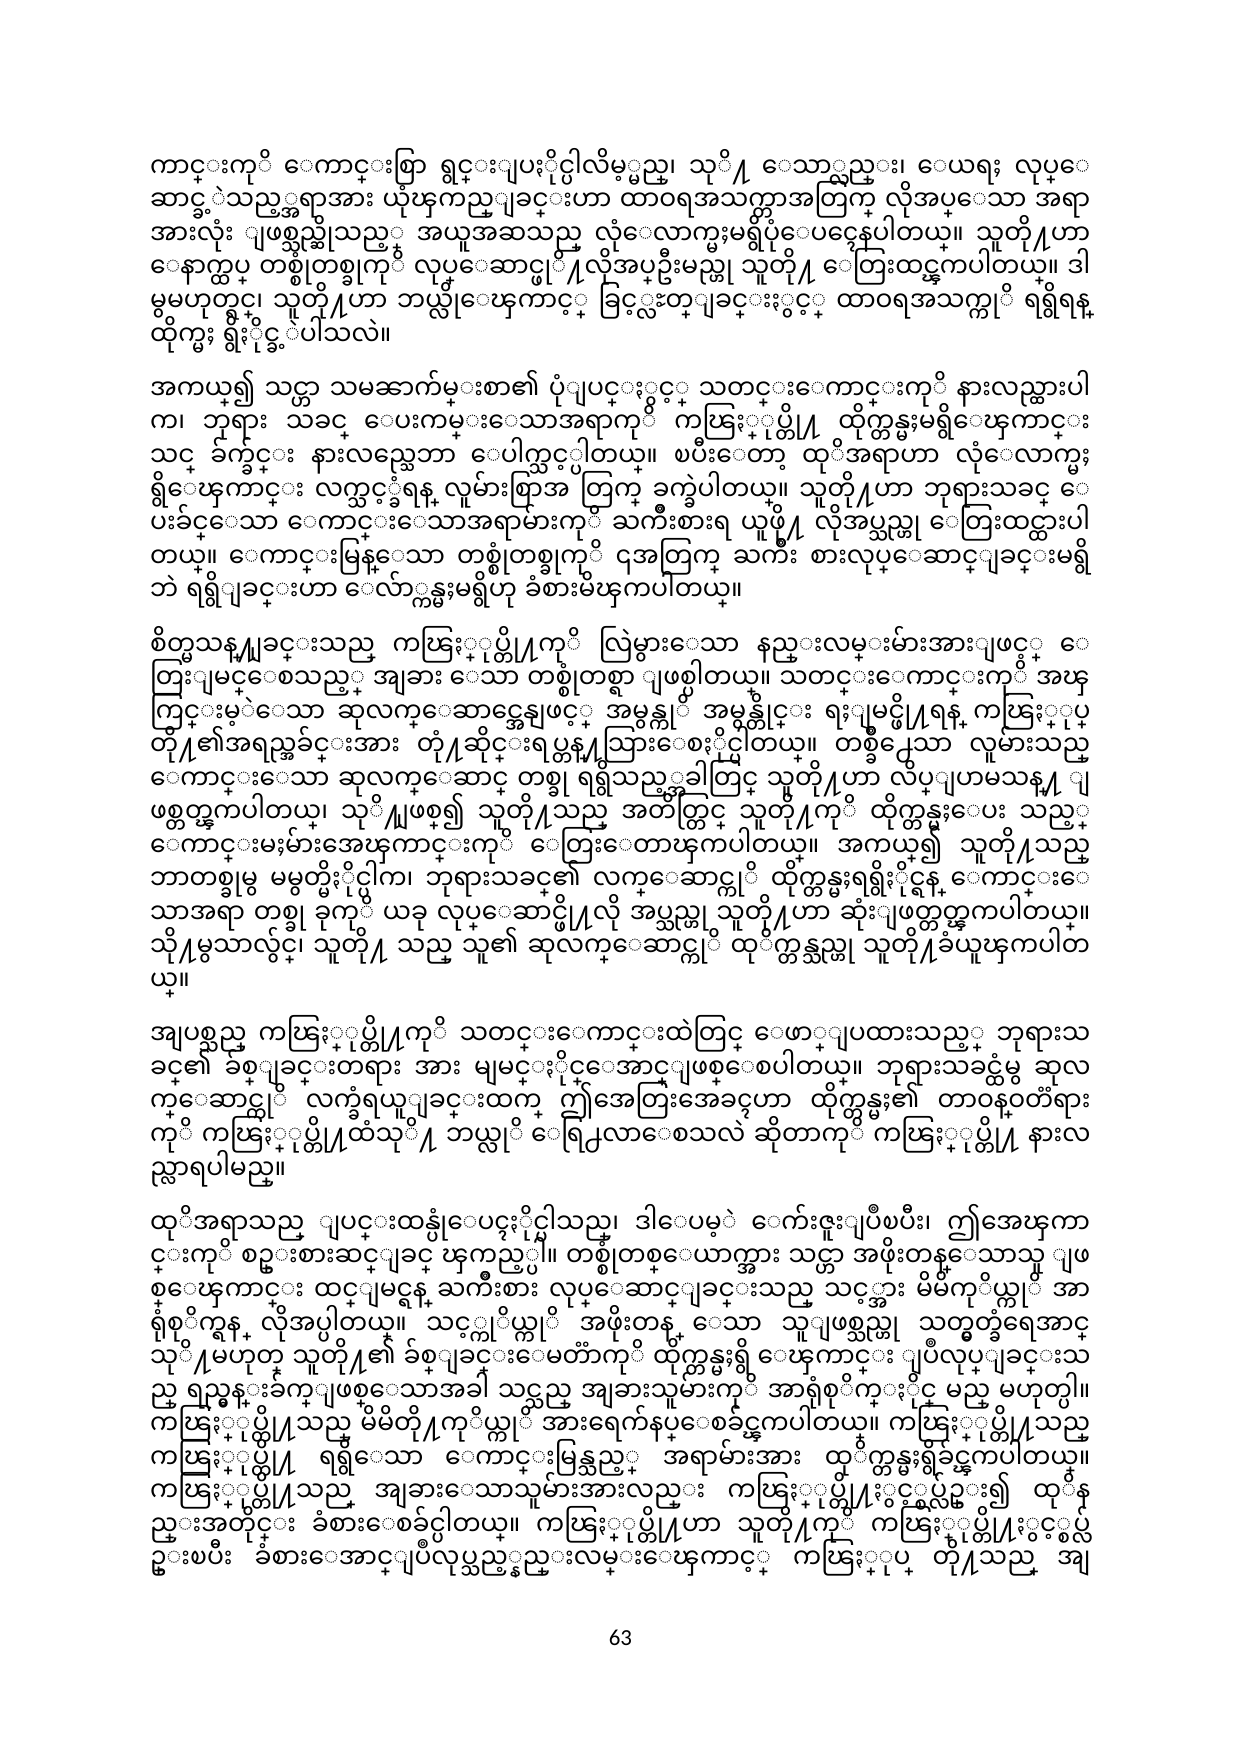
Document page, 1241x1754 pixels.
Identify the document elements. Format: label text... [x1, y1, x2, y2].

text အျပစ္သည္ ကၽြႏ္ုပ္တို႔ကုိ သတင္းေကာင္းထဲတြင္ ေဖာ္ျပထားသည့္ ဘုရားသခင္၏ ခ်စ္ျခင္းတရား အား မျမင္ႏိုင္ေအာင္ျဖစ္ေစပါတယ္။ ဘုရားသခင္ထံမွ ဆုလက္ေဆာင္ကုိ လက္ခံရယူျခင္းထက္ ဤအေတြးအေခၚဟာ ထိုက္တန္မႈ၏ တာဝန္ဝတၱရားကုိ ကၽြႏ္ုပ္တို႔ထံသုိ႔ ဘယ္လုိ ေရြ႕လာေစသလဲ ဆိုတာကုိ ကၽြႏ္ုပ္တို႔ နားလည္လာရပါမည္။ [150, 1017, 1090, 1181]
text အကယ္၍ သင္ဟာ သမၼာက်မ္းစာ၏ ပုံျပင္ႏွင့္ သတင္းေကာင္းကုိ နားလည္ထားပါက၊ ဘုရား သခင္ ေပးကမ္းေသာအရာကုိ ကၽြႏ္ုပ္တို႔ ထိုက္တန္မႈမရွိေၾကာင္း သင္ ခ်က္ခ်င္း နားလည္သေဘာ ေပါက္သင့္ပါတယ္။ ၿပီးေတာ့ ထုိအရာဟာ လုံေလာက္မႈရွိေၾကာင္း လက္သင့္ခံရန္ လူမ်ားစြာအ တြက္ ခက္ခဲပါတယ္။ သူတို႔ဟာ ဘုရားသခင္ ေပးခ်င္ေသာ ေကာင္းေသာအရာမ်ားကုိ ႀကိဳးစားရ ယူဖို႔ လိုအပ္သည္ဟု ေတြးထင္ထားပါတယ္။ ေကာင္းမြန္ေသာ တစ္စုံတစ္ခုကုိ ၎အတြက္ ႀကိဳး စားလုပ္ေဆာင္ျခင္းမရွိဘဲ ရရွိျခင္းဟာ ေလ်ာ္ကန္မႈမရွိဟု ခံစားမိၾကပါတယ္။ [150, 372, 1090, 602]
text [150, 1206, 1090, 1571]
text စိတ္မသန္႔ျခင္းသည္ ကၽြႏ္ုပ္တို႔ကုိ လြဲမွားေသာ နည္းလမ္းမ်ားအားျဖင့္ ေတြးျမင္ေစသည့္ အျခား ေသာ တစ္စုံတစ္ရာ ျဖစ္ပါတယ္။ သတင္းေကာင္းကုိ အၾကြင္းမ့ဲေသာ ဆုလက္ေဆာင္အေနျဖင့္ အမွန္ကုိ အမွန္တိုင္း ရႈျမင္ဖို႔ရန္ ကၽြႏ္ုပ္တို႔၏အရည္အခ်င္းအား တုံ႔ဆိုင္းရပ္တန္႔သြားေစႏိုင္ပါတယ္။ တစ္ခ်ဳိ႕ေသာ လူမ်ားသည္ ေကာင္းေသာ ဆုလက္ေဆာင္ တစ္ခု ရရွိသည့္အခါတြင္ သူတို႔ဟာ လိပ္ျပာမသန္႔ ျဖစ္တတ္ၾကပါတယ္၊ သုိ႔ျဖစ္၍ သူတို႔သည္ အတိတ္တြင္ သူတို႔ကုိ ထိုက္တန္မႈေပး သည့္ ေကာင္းမႈမ်ားအေၾကာင္းကုိ ေတြးေတာၾကပါတယ္။ အကယ္၍ သူတို႔သည္ ဘာတစ္ခုမွ မမွတ္မိႏိုင္ပါက၊ ဘုရားသခင္၏ လက္ေဆာင္ကုိ ထိုက္တန္မႈရရွိႏိုင္ရန္ ေကာင္းေသာအရာ တစ္ခု ခုကုိ ယခု လုပ္ေဆာင္ဖို႔လို အပ္သည္ဟု သူတို႔ဟာ ဆုံးျဖတ္တတ္ၾကပါတယ္။ သို႔မွသာလွ်င္၊ သူတို႔ သည္ သူ၏ ဆုလက္ေဆာင္ကုိ ထုိက္တန္သည္ဟု သူတို႔ခံယူၾကပါတယ္။ [150, 628, 1090, 992]
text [150, 150, 1090, 347]
